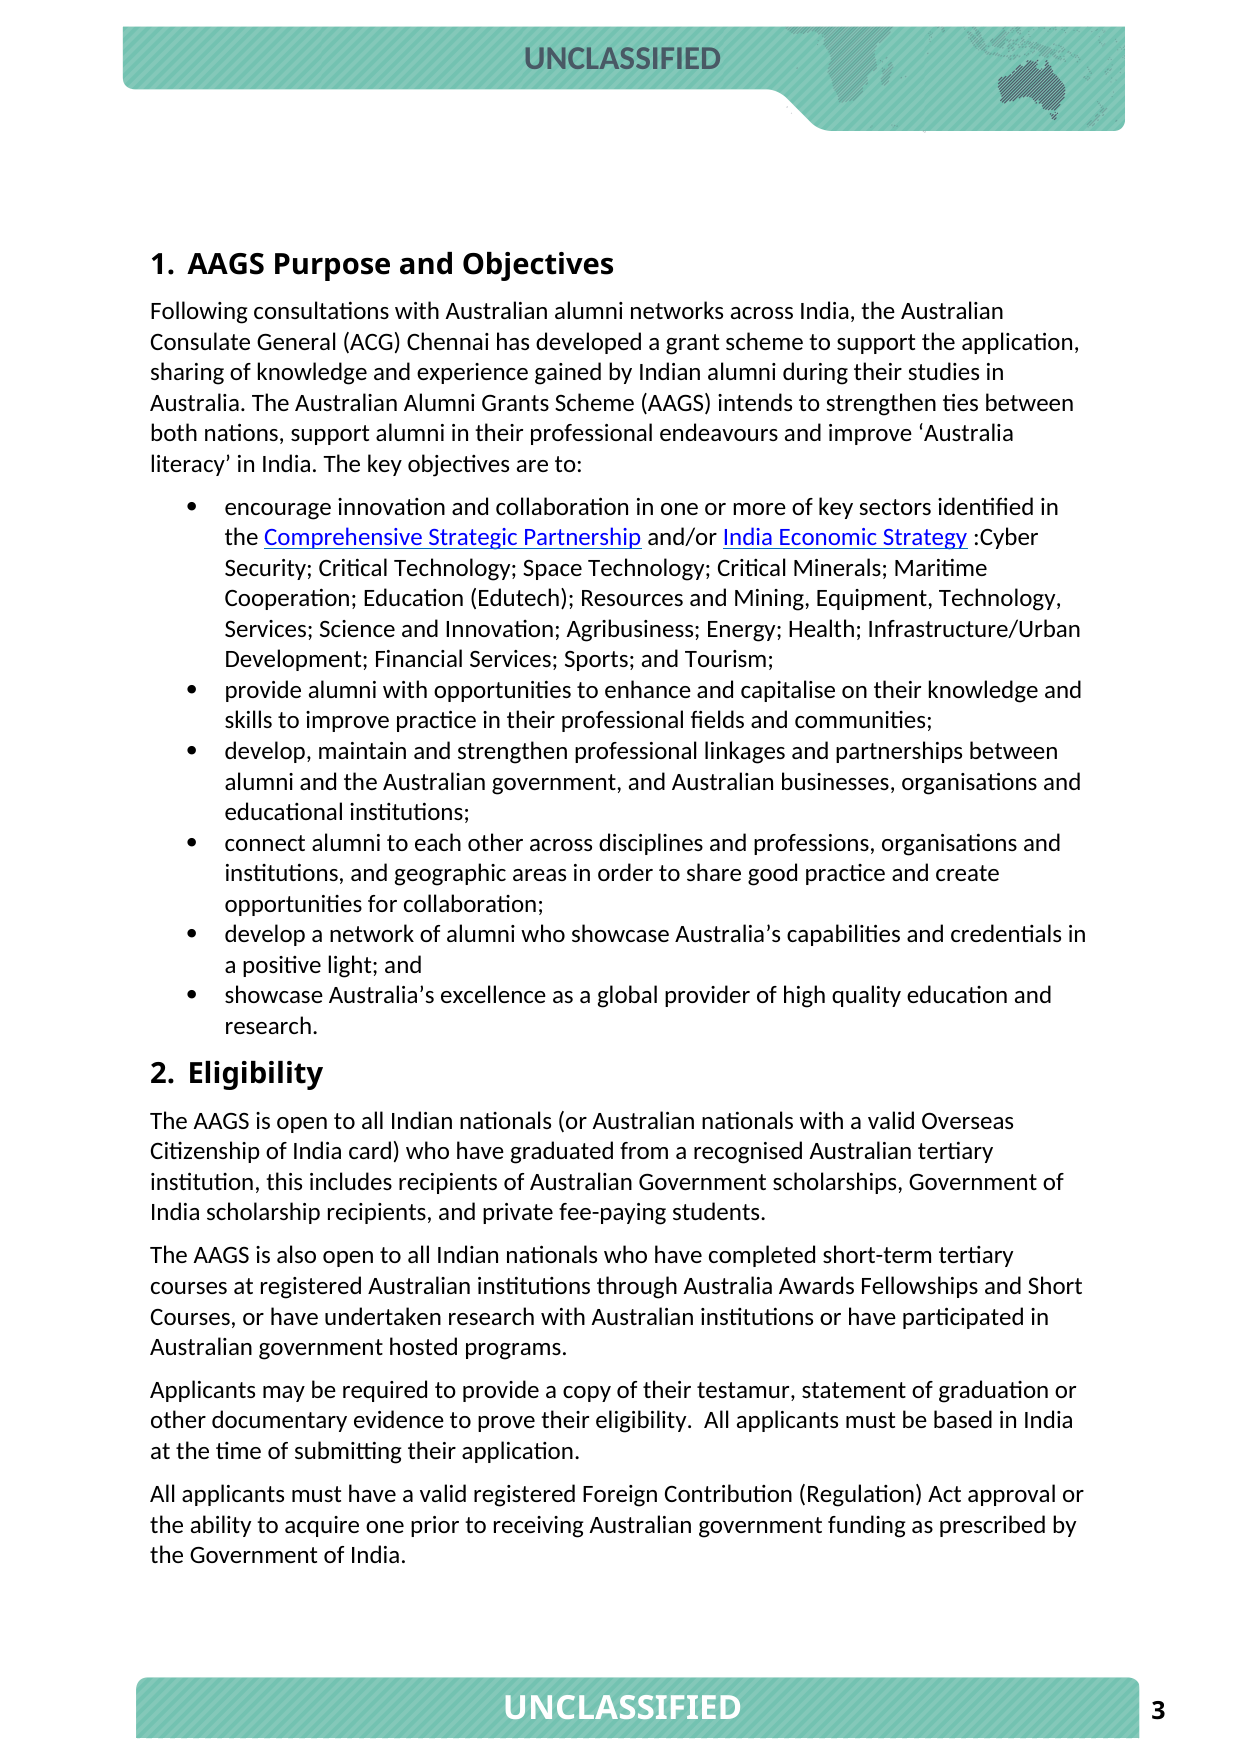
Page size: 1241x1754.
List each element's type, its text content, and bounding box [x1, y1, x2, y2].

text The AAGS is open to all Indian nationals (or Australian nationals with a valid Overseas Citizenship of India card) who have graduated from a recognised Australian tertiary institution, this includes recipients of Australian Government scholarships, Government of India scholarship recipients, and private fee-paying students. [150, 1105, 1090, 1227]
picture [121, 26, 1126, 133]
list develop a network of alumni who showcase Australia’s capabilities and credentials in a positive light; and [187, 918, 1090, 979]
picture [135, 1676, 1140, 1741]
text The AAGS is also open to all Indian nationals who have completed short-term tertiary courses at registered Australian institutions through Australia Awards Fellowships and Short Courses, or have undertaken research with Australian institutions or have participated in Australian government hosted programs. [150, 1239, 1090, 1362]
list encourage innovation and collaboration in one or more of key sectors identified in the Comprehensive Strategic Partnership and/or India Economic Strategy :Cyber Security; Critical Technology; Space Technology; Critical Minerals; Maritime Cooperation; Education (Edutech); Resources and Mining, Equipment, Technology, Services; Science and Innovation; Agribusiness; Energy; Health; Infrastructure/Urban Development; Financial Services; Sports; and Tourism; [187, 491, 1090, 674]
list showcase Australia’s excellence as a global provider of high quality education and research. [187, 979, 1090, 1040]
list AAGS Purpose and Objectives [150, 243, 1090, 283]
list Eligibility [150, 1053, 1090, 1092]
list connect alumni to each other across disciplines and professions, organisations and institutions, and geographic areas in order to share good practice and create opportunities for collaboration; [187, 827, 1090, 918]
list develop, maintain and strengthen professional linkages and partnerships between alumni and the Australian government, and Australian businesses, organisations and educational institutions; [187, 735, 1090, 827]
text All applicants must have a valid registered Foreign Contribution (Regulation) Act approval or the ability to acquire one prior to receiving Australian government funding as prescribed by the Government of India. [150, 1478, 1090, 1570]
text Following consultations with Australian alumni networks across India, the Australian Consulate General (ACG) Chennai has developed a grant scheme to support the application, sharing of knowledge and experience gained by Indian alumni during their studies in Australia. The Australian Alumni Grants Scheme (AAGS) intends to strengthen ties between both nations, support alumni in their professional endeavours and improve ‘Australia literacy’ in India. The key objectives are to: [150, 295, 1090, 478]
list provide alumni with opportunities to enhance and capitalise on their knowledge and skills to improve practice in their professional fields and communities; [187, 674, 1090, 735]
text Applicants may be required to provide a copy of their testamur, statement of graduation or other documentary evidence to prove their eligibility. All applicants must be based in India at the time of submitting their application. [150, 1374, 1090, 1466]
